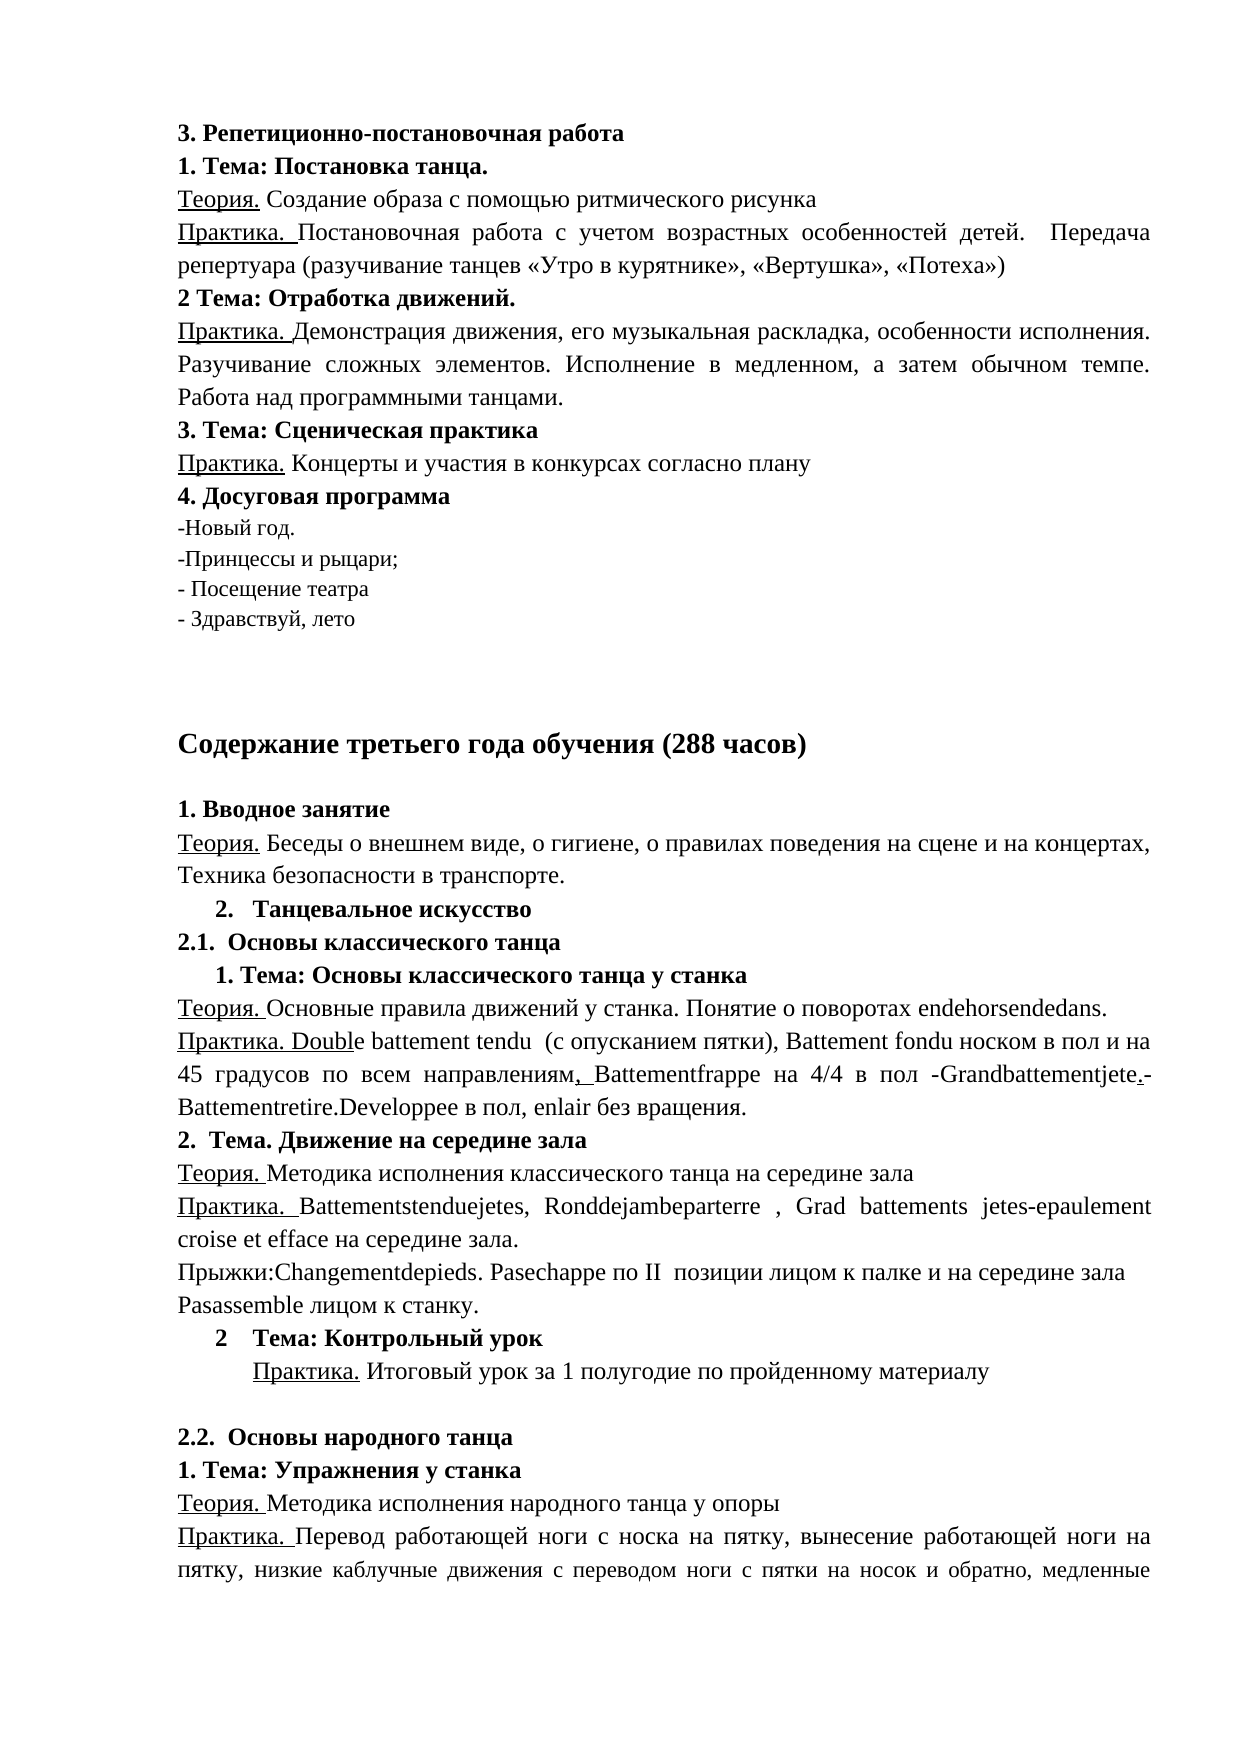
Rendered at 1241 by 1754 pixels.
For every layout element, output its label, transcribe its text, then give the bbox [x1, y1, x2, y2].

text Теория. Методика исполнения классического танца на середине зала [177, 1158, 1152, 1187]
text Практика. Концерты и участия в конкурсах согласно плану [177, 448, 1152, 477]
text Прыжки:Changementdepieds. Pasechappe по II позиции лицом к палке и на середине зала [177, 1257, 1152, 1286]
list 1. Тема: Основы классического танца у станка [215, 960, 1152, 988]
text Теория. Беседы о внешнем виде, о гигиене, о правилах поведения на сцене и на концертах, Техника безопасности в транспорте. [177, 828, 1152, 889]
text Теория. Создание образа с помощью ритмического рисунка [177, 184, 1152, 213]
text 1. Тема: Постановка танца. [177, 151, 1152, 180]
text -Принцессы и рыцари; [177, 544, 1152, 571]
text Практика. Постановочная работа с учетом возрастных особенностей детей. Передача репертуара (разучивание танцев «Утро в курятнике», «Вертушка», «Потеха») [177, 217, 1152, 279]
text -Новый год. [177, 514, 1152, 541]
text 3. Репетиционно-постановочная работа [177, 118, 1152, 147]
text Практика. Doublе battement tendu (с опусканием пятки), Battement fondu носком в пол и на 45 градусов по всем направлениям, Battementfrappe на 4/4 в пол -Grandbattementjete.-Battementretire.Developpee в пол, enlair без вращения. [177, 1026, 1152, 1121]
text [177, 1521, 1152, 1583]
list Тема: Контрольный урок [215, 1323, 1152, 1352]
text Теория. Методика исполнения народного танца у опоры [177, 1488, 1152, 1517]
text Содержание третьего года обучения (288 часов) [177, 726, 1152, 759]
text 2. Тема. Движение на середине зала [177, 1125, 1152, 1153]
text Теория. Основные правила движений у станка. Понятие о поворотах endehorsendedans. [177, 993, 1152, 1021]
text 2.2. Основы народного танца [177, 1422, 1152, 1451]
text 1. Тема: Упражнения у станка [177, 1455, 1152, 1484]
text 1. Вводное занятие [177, 794, 1152, 823]
text - Здравствуй, лето [177, 605, 1152, 631]
text Практика. Демонстрация движения, его музыкальная раскладка, особенности исполнения. Разучивание сложных элементов. Исполнение в медленном, а затем обычном темпе. Работа над программными танцами. [177, 316, 1152, 411]
text 3. Тема: Сценическая практика [177, 415, 1152, 444]
text - Посещение театра [177, 575, 1152, 601]
text 2 Тема: Отработка движений. [177, 283, 1152, 312]
list Танцевальное искусство [215, 894, 1152, 922]
text Практика. Battementstenduejetes, Ronddejambeparterre , Grad battements jetes-epaulement croise et efface на середине зала. [177, 1191, 1152, 1253]
text 2.1. Основы классического танца [177, 927, 1152, 955]
text 4. Досуговая программа [177, 481, 1152, 510]
list Практика. Итоговый урок за 1 полугодие по пройденному материалу [252, 1356, 1152, 1385]
text Pasassemble лицом к станку. [177, 1290, 1152, 1319]
